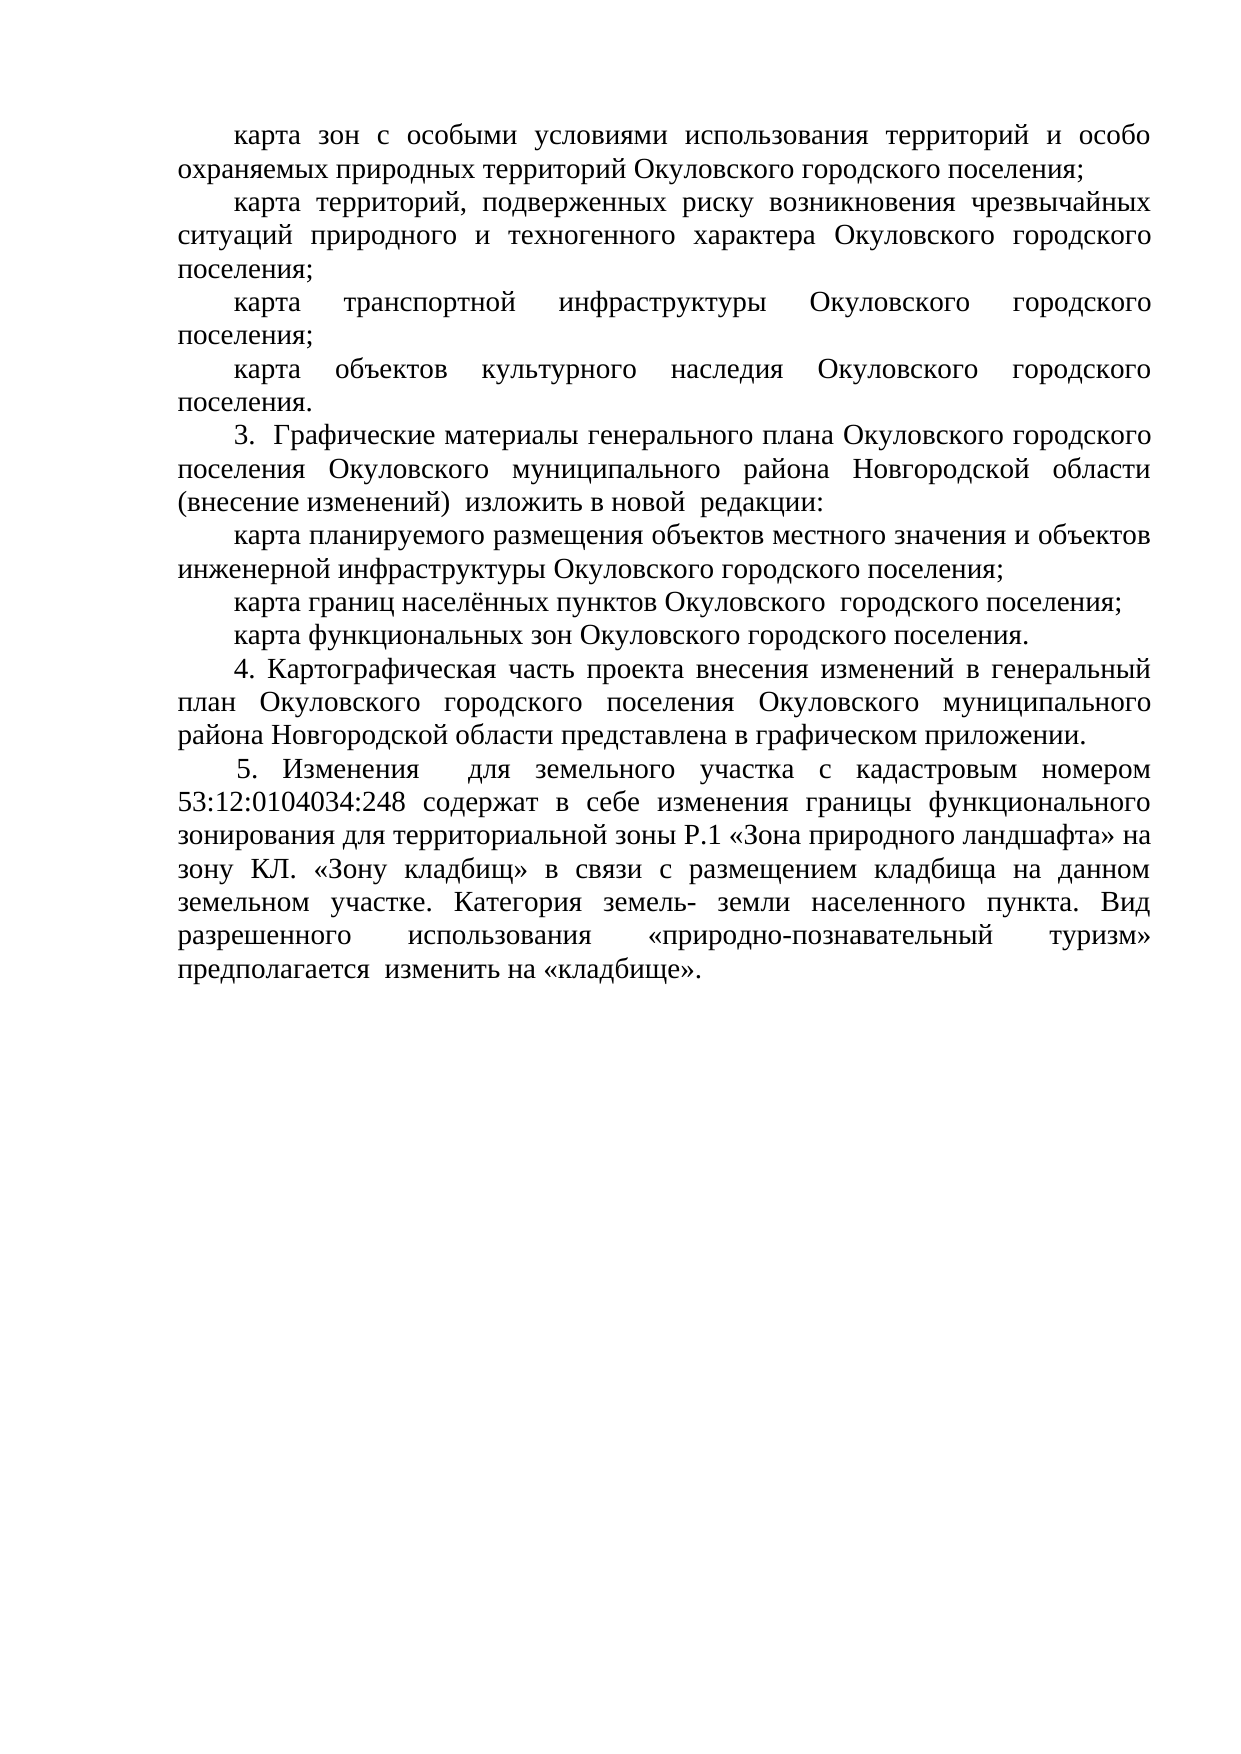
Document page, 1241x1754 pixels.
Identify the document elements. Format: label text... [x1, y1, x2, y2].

text карта планируемого размещения объектов местного значения и объектов инженерной инфраструктуры Окуловского городского поселения; [177, 518, 1152, 585]
text карта транспортной инфраструктуры Окуловского городского поселения; [177, 285, 1152, 351]
text карта объектов культурного наследия Окуловского городского поселения. [177, 351, 1152, 418]
text карта границ населённых пунктов Окуловского городского поселения; [177, 585, 1152, 618]
text 3. Графические материалы генерального плана Окуловского городского поселения Окуловского муниципального района Новгородской области (внесение изменений) изложить в новой редакции: [177, 418, 1152, 518]
text 5. Изменения для земельного участка с кадастровым номером 53:12:0104034:248 содержат в себе изменения границы функционального зонирования для территориальной зоны Р.1 «Зона природного ландшафта» на зону КЛ. «Зону кладбищ» в связи с размещением кладбища на данном земельном участке. Категория земель- земли населенного пункта. Вид разрешенного использования «природно-познавательный туризм» предполагается изменить на «кладбище». [177, 751, 1152, 985]
text карта функциональных зон Окуловского городского поселения. [177, 618, 1152, 651]
text карта территорий, подверженных риску возникновения чрезвычайных ситуаций природного и техногенного характера Окуловского городского поселения; [177, 185, 1152, 285]
text карта зон с особыми условиями использования территорий и особо охраняемых природных территорий Окуловского городского поселения; [177, 118, 1152, 185]
text 4. Картографическая часть проекта внесения изменений в генеральный план Окуловского городского поселения Окуловского муниципального района Новгородской области представлена в графическом приложении. [177, 651, 1152, 751]
